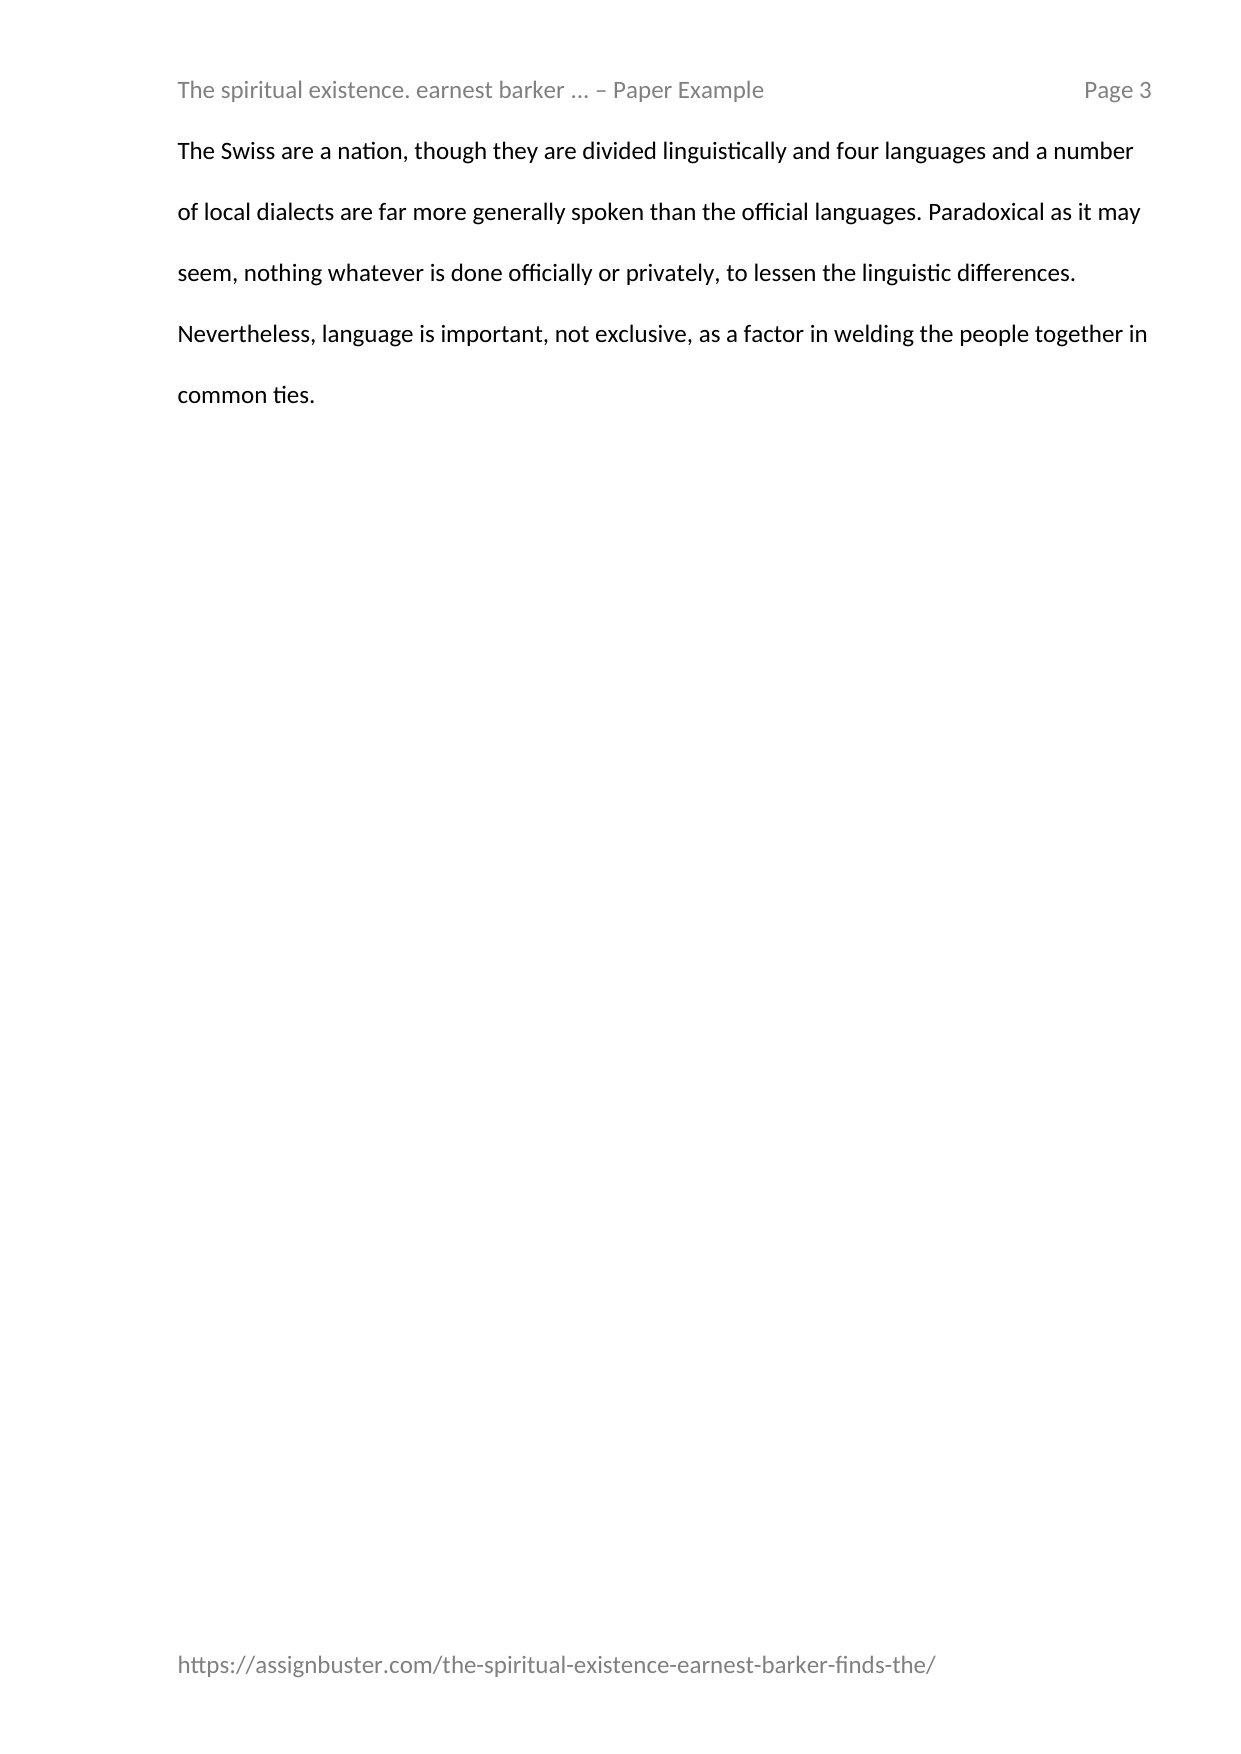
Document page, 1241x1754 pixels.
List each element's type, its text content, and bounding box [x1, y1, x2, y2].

text The Swiss are a nation, though they are divided linguistically and four languages and a number of local dialects are far more generally spoken than the official languages. Paradoxical as it may seem, nothing whatever is done officially or privately, to lessen the linguistic differences. Nevertheless, language is important, not exclusive, as a factor in welding the people together in common ties. [177, 135, 1152, 409]
